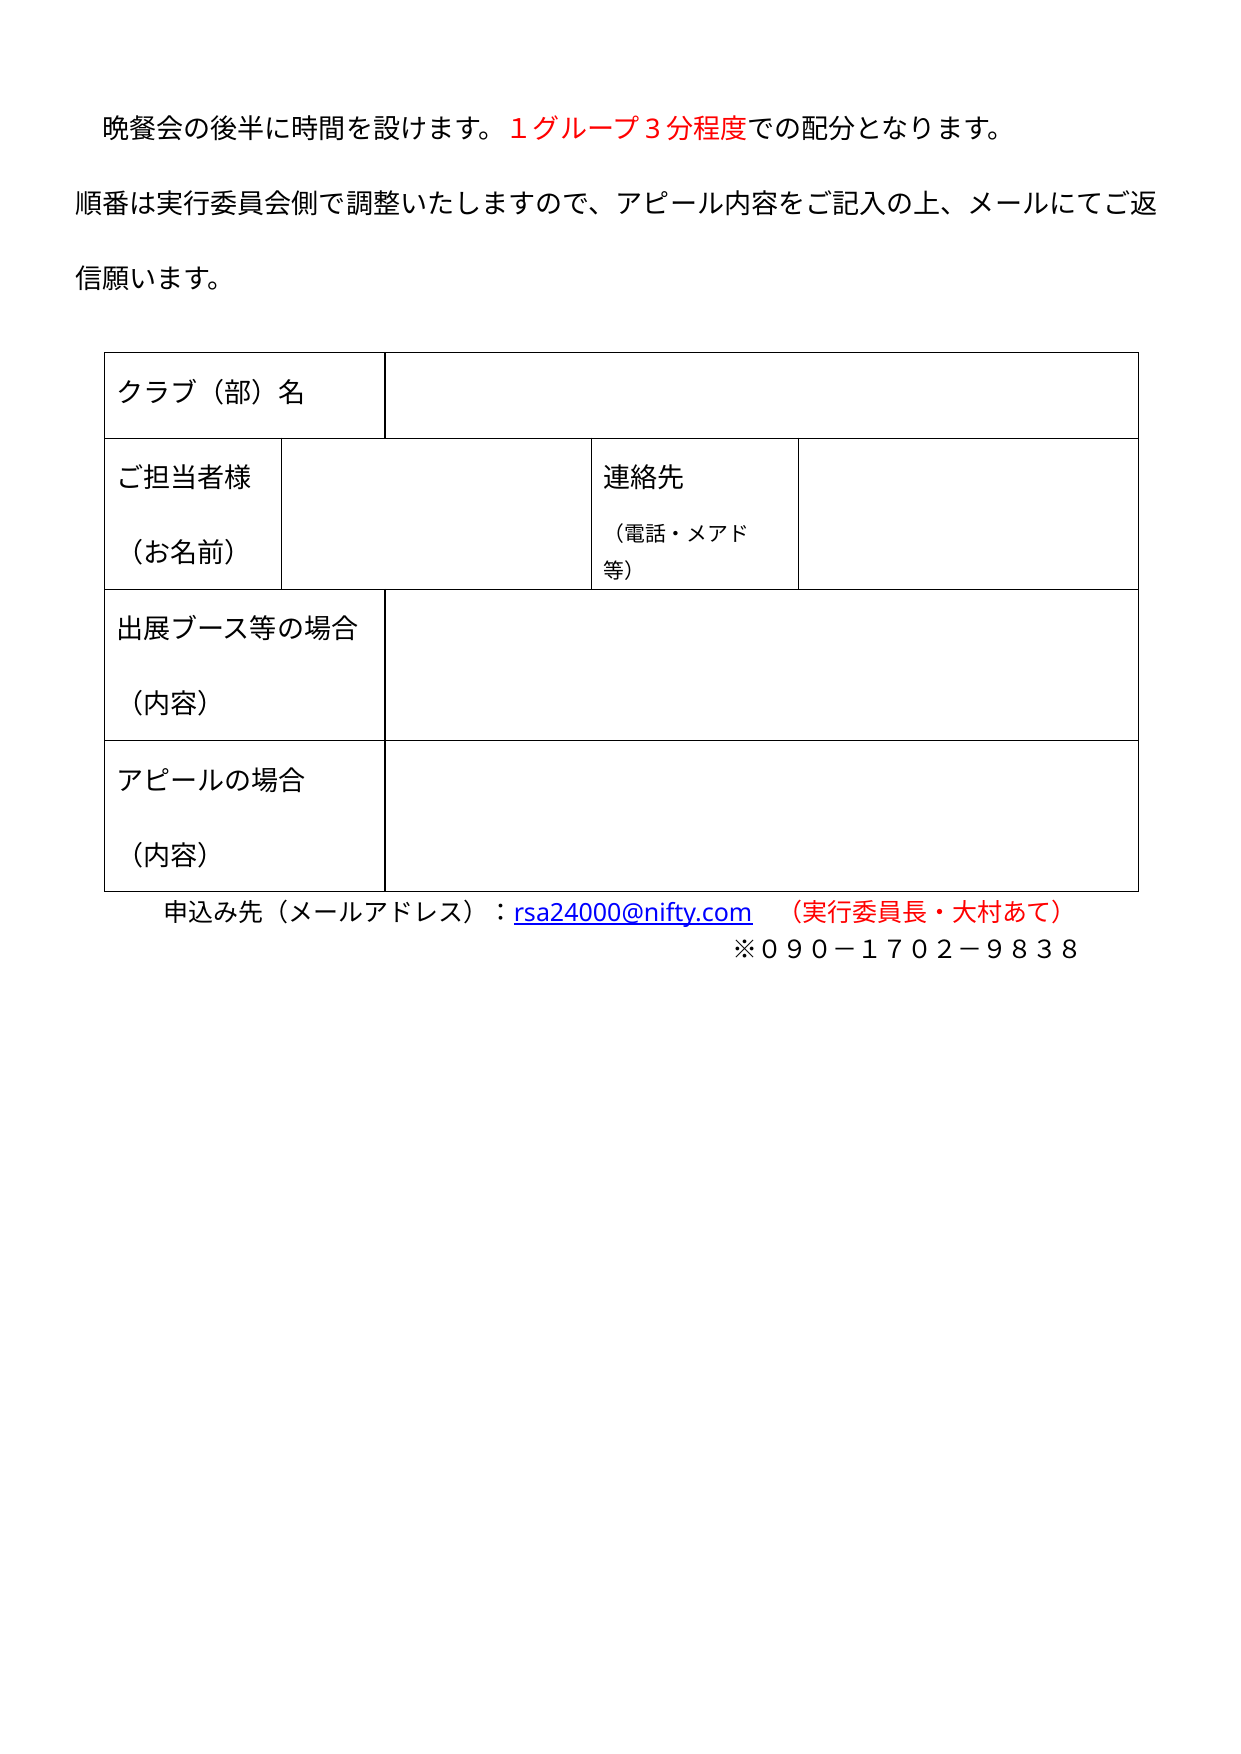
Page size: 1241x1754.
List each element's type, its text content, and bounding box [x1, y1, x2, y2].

text ※０９０－１７０２－９８３８ [75, 929, 1165, 967]
table_header クラブ（部）名 [105, 353, 384, 438]
table_cell [386, 741, 1138, 891]
table_cell 連絡先 （電話・メアド等） [592, 439, 798, 589]
table_cell 出展ブース等の場合 （内容） [105, 590, 384, 740]
table_cell ご担当者様 （お名前） [105, 439, 281, 589]
table_cell [282, 439, 591, 589]
text 晩餐会の後半に時間を設けます。１グループ3分程度での配分となります。 [75, 89, 1165, 164]
table_cell アピールの場合 （内容） [105, 741, 384, 891]
table_header [386, 353, 1138, 438]
text 申込み先（メールアドレス）：rsa24000@nifty.com （実行委員長・大村あて） [75, 892, 1165, 929]
table_cell [386, 590, 1138, 740]
text 順番は実行委員会側で調整いたしますので、アピール内容をご記入の上、メールにてご返信願います。 [75, 164, 1165, 314]
table_cell [799, 439, 1138, 589]
